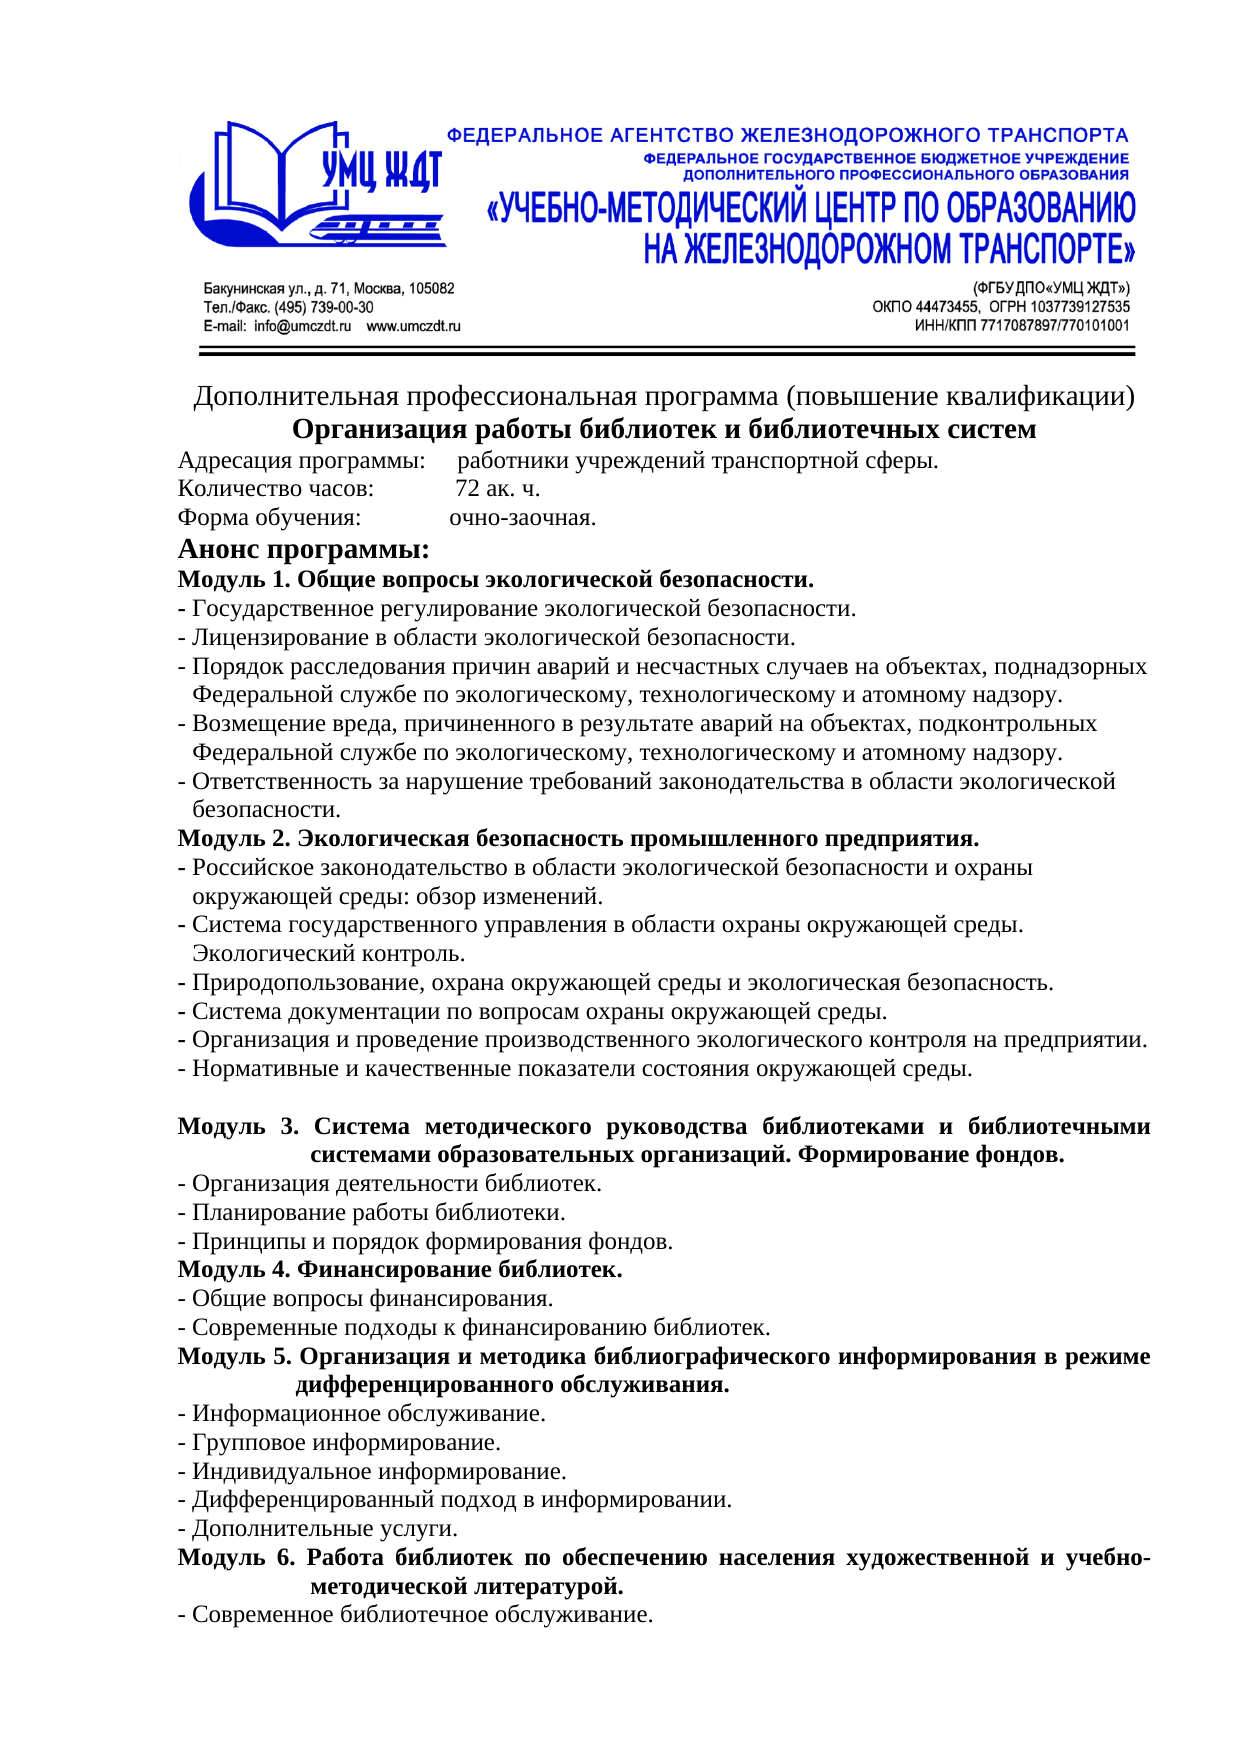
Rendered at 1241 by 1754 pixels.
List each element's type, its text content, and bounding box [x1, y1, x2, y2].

text - Порядок расследования причин аварий и несчастных случаев на объектах, поднадзорных Федеральной службе по экологическому, технологическому и атомному надзору. [177, 651, 1152, 708]
text - Возмещение вреда, причиненного в результате аварий на объектах, подконтрольных Федеральной службе по экологическому, технологическому и атомному надзору. [177, 708, 1152, 766]
text - Современное библиотечное обслуживание. [177, 1599, 1152, 1628]
text Анонс программы: [177, 531, 1152, 564]
text Модуль 6. Работа библиотек по обеспечению населения художественной и учебно-методической литературой. [177, 1542, 1152, 1599]
text Модуль 4. Финансирование библиотек. [177, 1254, 1152, 1283]
text - Общие вопросы финансирования. [177, 1283, 1152, 1312]
text - Ответственность за нарушение требований законодательства в области экологической безопасности. [177, 766, 1152, 823]
text - Система документации по вопросам охраны окружающей среды. [177, 996, 1152, 1024]
text - Государственное регулирование экологической безопасности. [177, 593, 1152, 622]
text Модуль 1. Общие вопросы экологической безопасности. [177, 564, 1152, 593]
text - Российское законодательство в области экологической безопасности и охраны окружающей среды: обзор изменений. [177, 852, 1152, 909]
text - Организация и проведение производственного экологического контроля на предприятии. [177, 1024, 1152, 1053]
text - Современные подходы к финансированию библиотек. [177, 1312, 1152, 1341]
text Модуль 5. Организация и методика библиографического информирования в режиме дифференцированного обслуживания. [177, 1341, 1152, 1398]
text - Дифференцированный подход в информировании. [177, 1484, 1152, 1513]
text - Планирование работы библиотеки. [177, 1197, 1152, 1226]
text Адресация программы: работники учреждений транспортной сферы. [177, 445, 1152, 473]
text - Групповое информирование. [177, 1427, 1152, 1456]
text - Организация деятельности библиотек. [177, 1168, 1152, 1197]
text - Система государственного управления в области охраны окружающей среды. Экологический контроль. [177, 909, 1152, 967]
text - Лицензирование в области экологической безопасности. [177, 622, 1152, 651]
text Дополнительная профессиональная программа (повышение квалификации) Организация работы библиотек и библиотечных систем [177, 378, 1152, 445]
text Форма обучения: очно-заочная. [177, 502, 1152, 531]
text - Информационное обслуживание. [177, 1398, 1152, 1427]
text - Дополнительные услуги. [177, 1513, 1152, 1542]
text Модуль 2. Экологическая безопасность промышленного предприятия. [177, 823, 1152, 852]
text - Нормативные и качественные показатели состояния окружающей среды. [177, 1053, 1152, 1082]
text - Природопользование, охрана окружающей среды и экологическая безопасность. [177, 967, 1152, 996]
text Модуль 3. Система методического руководства библиотеками и библиотечными системами образовательных организаций. Формирование фондов. [177, 1111, 1152, 1168]
text - Индивидуальное информирование. [177, 1456, 1152, 1484]
text Количество часов: 72 ак. ч. [177, 473, 1152, 502]
picture [177, 118, 1151, 359]
text - Принципы и порядок формирования фондов. [177, 1226, 1152, 1254]
